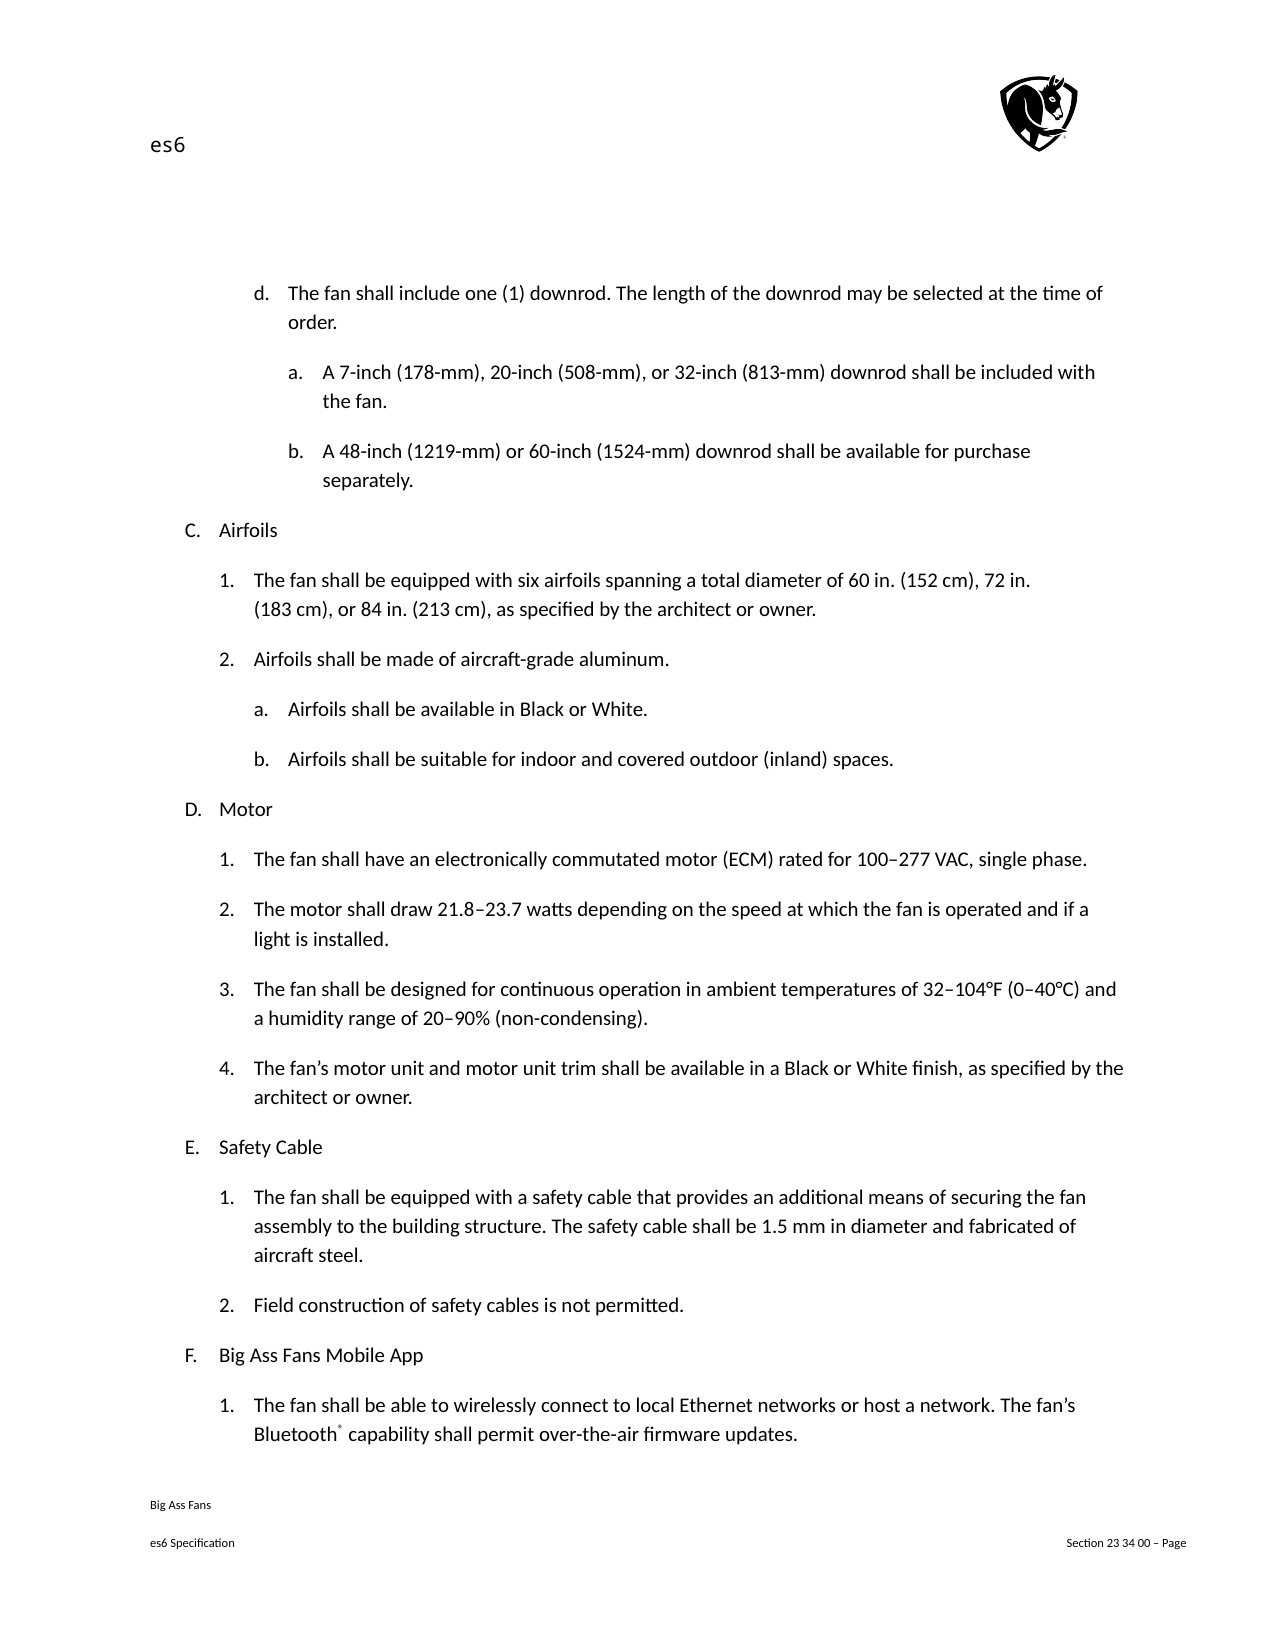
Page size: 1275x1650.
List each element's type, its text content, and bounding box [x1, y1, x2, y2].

text Motor [184, 797, 1125, 822]
text The fan’s motor unit and motor unit trim shall be available in a Black or White finish, as specified by the architect or owner. [219, 1055, 1125, 1109]
text The motor shall draw 21.8–23.7 watts depending on the speed at which the fan is operated and if a light is installed. [219, 897, 1125, 951]
text The fan shall include one (1) downrod. The length of the downrod may be selected at the time of order. [253, 280, 1125, 334]
text Airfoils shall be made of aircraft-grade aluminum. [219, 647, 1125, 672]
picture [1000, 75, 1078, 152]
text Airfoils shall be available in Black or White. [253, 697, 1125, 722]
text Big Ass Fans Mobile App [184, 1342, 1125, 1368]
text Airfoils shall be suitable for indoor and covered outdoor (inland) spaces. [253, 747, 1125, 772]
text The fan shall be equipped with a safety cable that provides an additional means of securing the fan assembly to the building structure. The safety cable shall be 1.5 mm in diameter and fabricated of aircraft steel. [219, 1184, 1125, 1268]
text Safety Cable [184, 1134, 1125, 1159]
text A 7-inch (178-mm), 20-inch (508-mm), or 32-inch (813-mm) downrod shall be included with the fan. [288, 359, 1125, 414]
text The fan shall have an electronically commutated motor (ECM) rated for 100–277 VAC, single phase. [219, 847, 1125, 872]
text Field construction of safety cables is not permitted. [219, 1292, 1125, 1318]
text The fan shall be designed for continuous operation in ambient temperatures of 32–104°F (0–40°C) and a humidity range of 20–90% (non-condensing). [219, 976, 1125, 1030]
text Airfoils [184, 517, 1125, 543]
text The fan shall be equipped with six airfoils spanning a total diameter of 60 in. (152 cm), 72 in. (183 cm), or 84 in. (213 cm), as specified by the architect or owner. [219, 567, 1125, 622]
text The fan shall be able to wirelessly connect to local Ethernet networks or host a network. The fan’s Bluetooth® capability shall permit over-the-air firmware updates. [219, 1392, 1125, 1447]
text A 48-inch (1219-mm) or 60-inch (1524-mm) downrod shall be available for purchase separately. [288, 438, 1125, 493]
